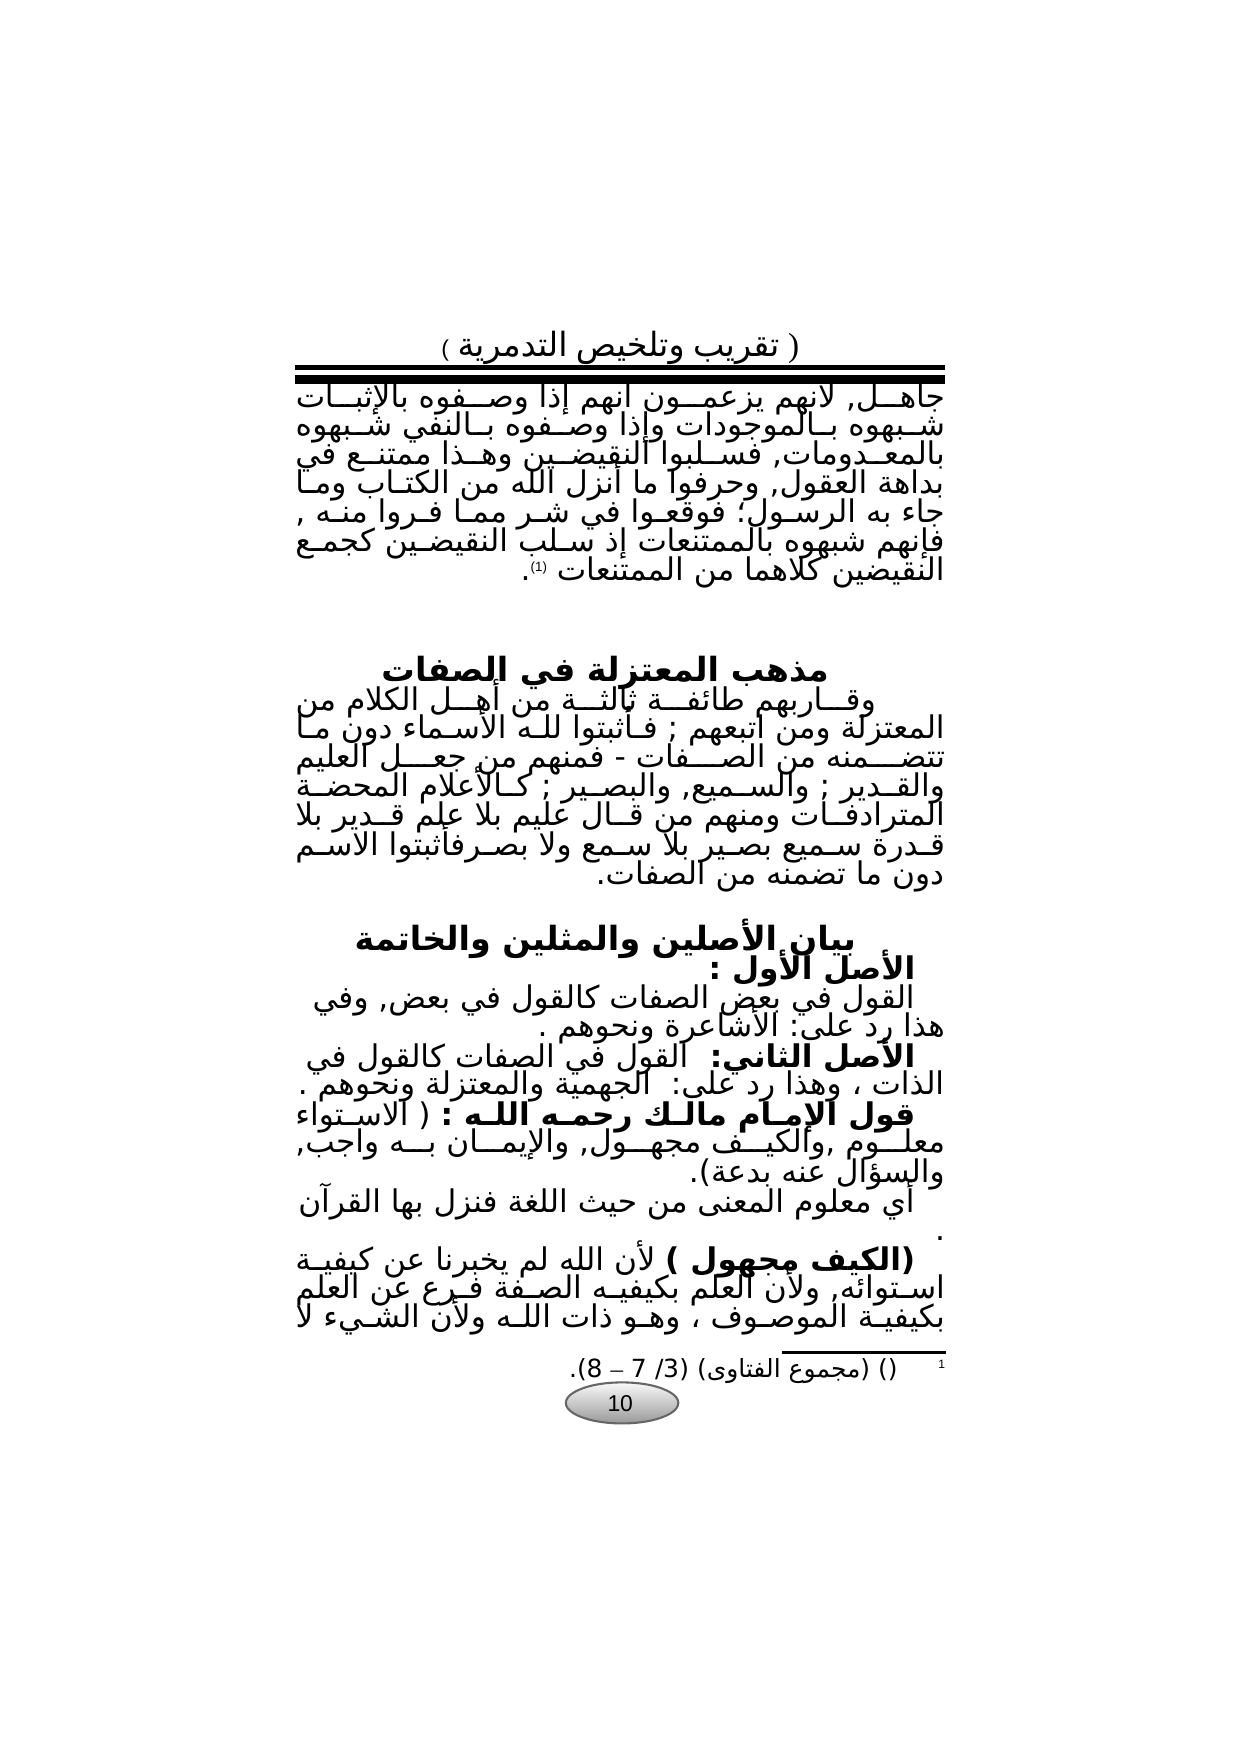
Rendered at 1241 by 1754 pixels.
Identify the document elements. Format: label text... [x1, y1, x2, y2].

text الأصل الثاني: القول في الصفات كالقول في الذات ، وهذا رد على: الجهمية والمعتزلة ونحوهم . [607, 1044, 945, 1102]
text الأصل الأول : [295, 956, 945, 986]
text الأصل الثاني: القول في الصفات كالقول في الذات ، وهذا رد على: الجهمية والمعتزلة ونحوهم . [295, 1044, 674, 1102]
text بيان الأصلين والمثلين والخاتمة [295, 925, 550, 956]
text مذهب المعتزلة في الصفات [295, 656, 699, 687]
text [295, 384, 945, 588]
text بيان الأصلين والمثلين والخاتمة [674, 925, 945, 956]
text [295, 1248, 945, 1335]
text أي معلوم المعنى من حيث اللغة فنزل بها القرآن . [295, 1189, 945, 1248]
text بيان الأصلين والمثلين والخاتمة [525, 925, 699, 956]
text وقاربهم طائفة ثالثة من أهل الكلام من المعتزلة ومن اتبعهم ; فأثبتوا لله الأسماء دون ما تتضمنه من الصفات - فمنهم من جعل العليم والقدير ; والسميع, والبصير ; كالأعلام المحضة المترادفات ومنهم من قال عليم بلا علم قدير بلا قدرة سميع بصير بلا سمع ولا بصرفأثبتوا الاسم دون ما تضمنه من الصفات. [295, 687, 945, 891]
text القول في بعض الصفات كالقول في بعض, وفي هذا رد على: الأشاعرة ونحوهم . [295, 986, 945, 1044]
text مذهب المعتزلة في الصفات [631, 656, 945, 687]
text قول الإمام مالك رحمه الله : ( الاستواء معلوم ,والكيف مجهول, والإيمان به واجب, والسؤال عنه بدعة). [295, 1102, 945, 1189]
